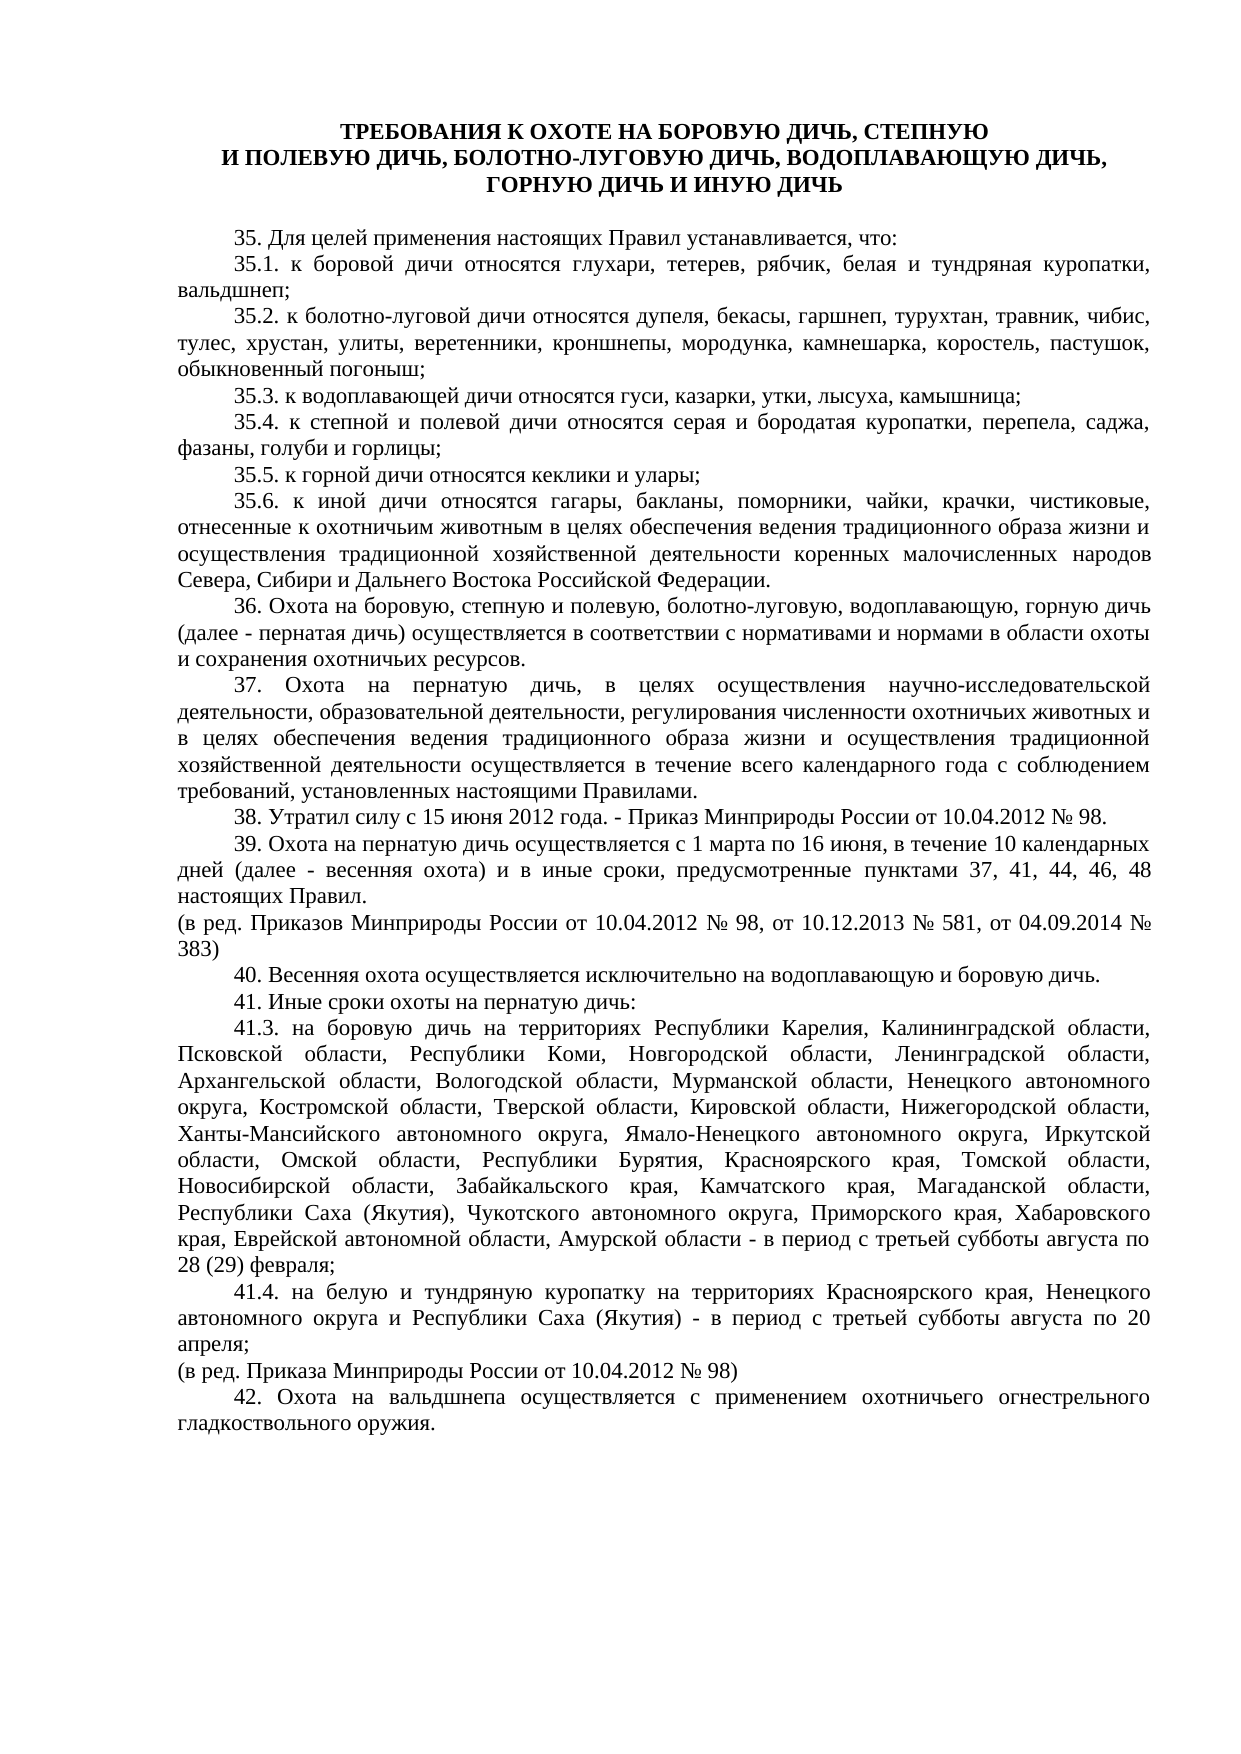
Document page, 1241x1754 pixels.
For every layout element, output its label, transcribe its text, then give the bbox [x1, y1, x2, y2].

title ТРЕБОВАНИЯ К ОХОТЕ НА БОРОВУЮ ДИЧЬ, СТЕПНУЮ [177, 118, 1152, 144]
text 39. Охота на пернатую дичь осуществляется с 1 марта по 16 июня, в течение 10 календарных дней (далее - весенняя охота) и в иные сроки, предусмотренные пунктами 37, 41, 44, 46, 48 настоящих Правил. [177, 830, 1152, 909]
text 41.4. на белую и тундряную куропатку на территориях Красноярского края, Ненецкого автономного округа и Республики Саха (Якутия) - в период с третьей субботы августа по 20 апреля; [177, 1278, 1152, 1357]
text (в ред. Приказа Минприроды России от 10.04.2012 № 98) [177, 1357, 1152, 1383]
text 35.1. к боровой дичи относятся глухари, тетерев, рябчик, белая и тундряная куропатки, вальдшнеп; [177, 250, 1152, 303]
text 42. Охота на вальдшнепа осуществляется с применением охотничьего огнестрельного гладкоствольного оружия. [177, 1383, 1152, 1436]
title ГОРНУЮ ДИЧЬ И ИНУЮ ДИЧЬ [177, 171, 1152, 197]
text 38. Утратил силу с 15 июня 2012 года. - Приказ Минприроды России от 10.04.2012 № 98. [177, 803, 1152, 830]
text 37. Охота на пернатую дичь, в целях осуществления научно-исследовательской деятельности, образовательной деятельности, регулирования численности охотничьих животных и в целях обеспечения ведения традиционного образа жизни и осуществления традиционной хозяйственной деятельности осуществляется в течение всего календарного года с соблюдением требований, установленных настоящими Правилами. [177, 672, 1152, 803]
text 35.4. к степной и полевой дичи относятся серая и бородатая куропатки, перепела, саджа, фазаны, голуби и горлицы; [177, 408, 1152, 461]
text 35. Для целей применения настоящих Правил устанавливается, что: [177, 223, 1152, 250]
text 35.5. к горной дичи относятся кеклики и улары; [177, 461, 1152, 487]
text 40. Весенняя охота осуществляется исключительно на водоплавающую и боровую дичь. [177, 961, 1152, 988]
text 35.2. к болотно-луговой дичи относятся дупеля, бекасы, гаршнеп, турухтан, травник, чибис, тулес, хрустан, улиты, веретенники, кроншнепы, мородунка, камнешарка, коростель, пастушок, обыкновенный погоныш; [177, 303, 1152, 382]
text (в ред. Приказов Минприроды России от 10.04.2012 № 98, от 10.12.2013 № 581, от 04.09.2014 № 383) [177, 909, 1152, 961]
text 36. Охота на боровую, степную и полевую, болотно-луговую, водоплавающую, горную дичь (далее - пернатая дичь) осуществляется в соответствии с нормативами и нормами в области охоты и сохранения охотничьих ресурсов. [177, 592, 1152, 672]
text 41. Иные сроки охоты на пернатую дичь: [177, 988, 1152, 1014]
text 41.3. на боровую дичь на территориях Республики Карелия, Калининградской области, Псковской области, Республики Коми, Новгородской области, Ленинградской области, Архангельской области, Вологодской области, Мурманской области, Ненецкого автономного округа, Костромской области, Тверской области, Кировской области, Нижегородской области, Ханты-Мансийского автономного округа, Ямало-Ненецкого автономного округа, Иркутской области, Омской области, Республики Бурятия, Красноярского края, Томской области, Новосибирской области, Забайкальского края, Камчатского края, Магаданской области, Республики Саха (Якутия), Чукотского автономного округа, Приморского края, Хабаровского края, Еврейской автономной области, Амурской области - в период с третьей субботы августа по 28 (29) февраля; [177, 1014, 1152, 1278]
text 35.3. к водоплавающей дичи относятся гуси, казарки, утки, лысуха, камышница; [177, 382, 1152, 408]
text 35.6. к иной дичи относятся гагары, бакланы, поморники, чайки, крачки, чистиковые, отнесенные к охотничьим животным в целях обеспечения ведения традиционного образа жизни и осуществления традиционной хозяйственной деятельности коренных малочисленных народов Севера, Сибири и Дальнего Востока Российской Федерации. [177, 487, 1152, 592]
title И ПОЛЕВУЮ ДИЧЬ, БОЛОТНО-ЛУГОВУЮ ДИЧЬ, ВОДОПЛАВАЮЩУЮ ДИЧЬ, [177, 144, 1152, 171]
